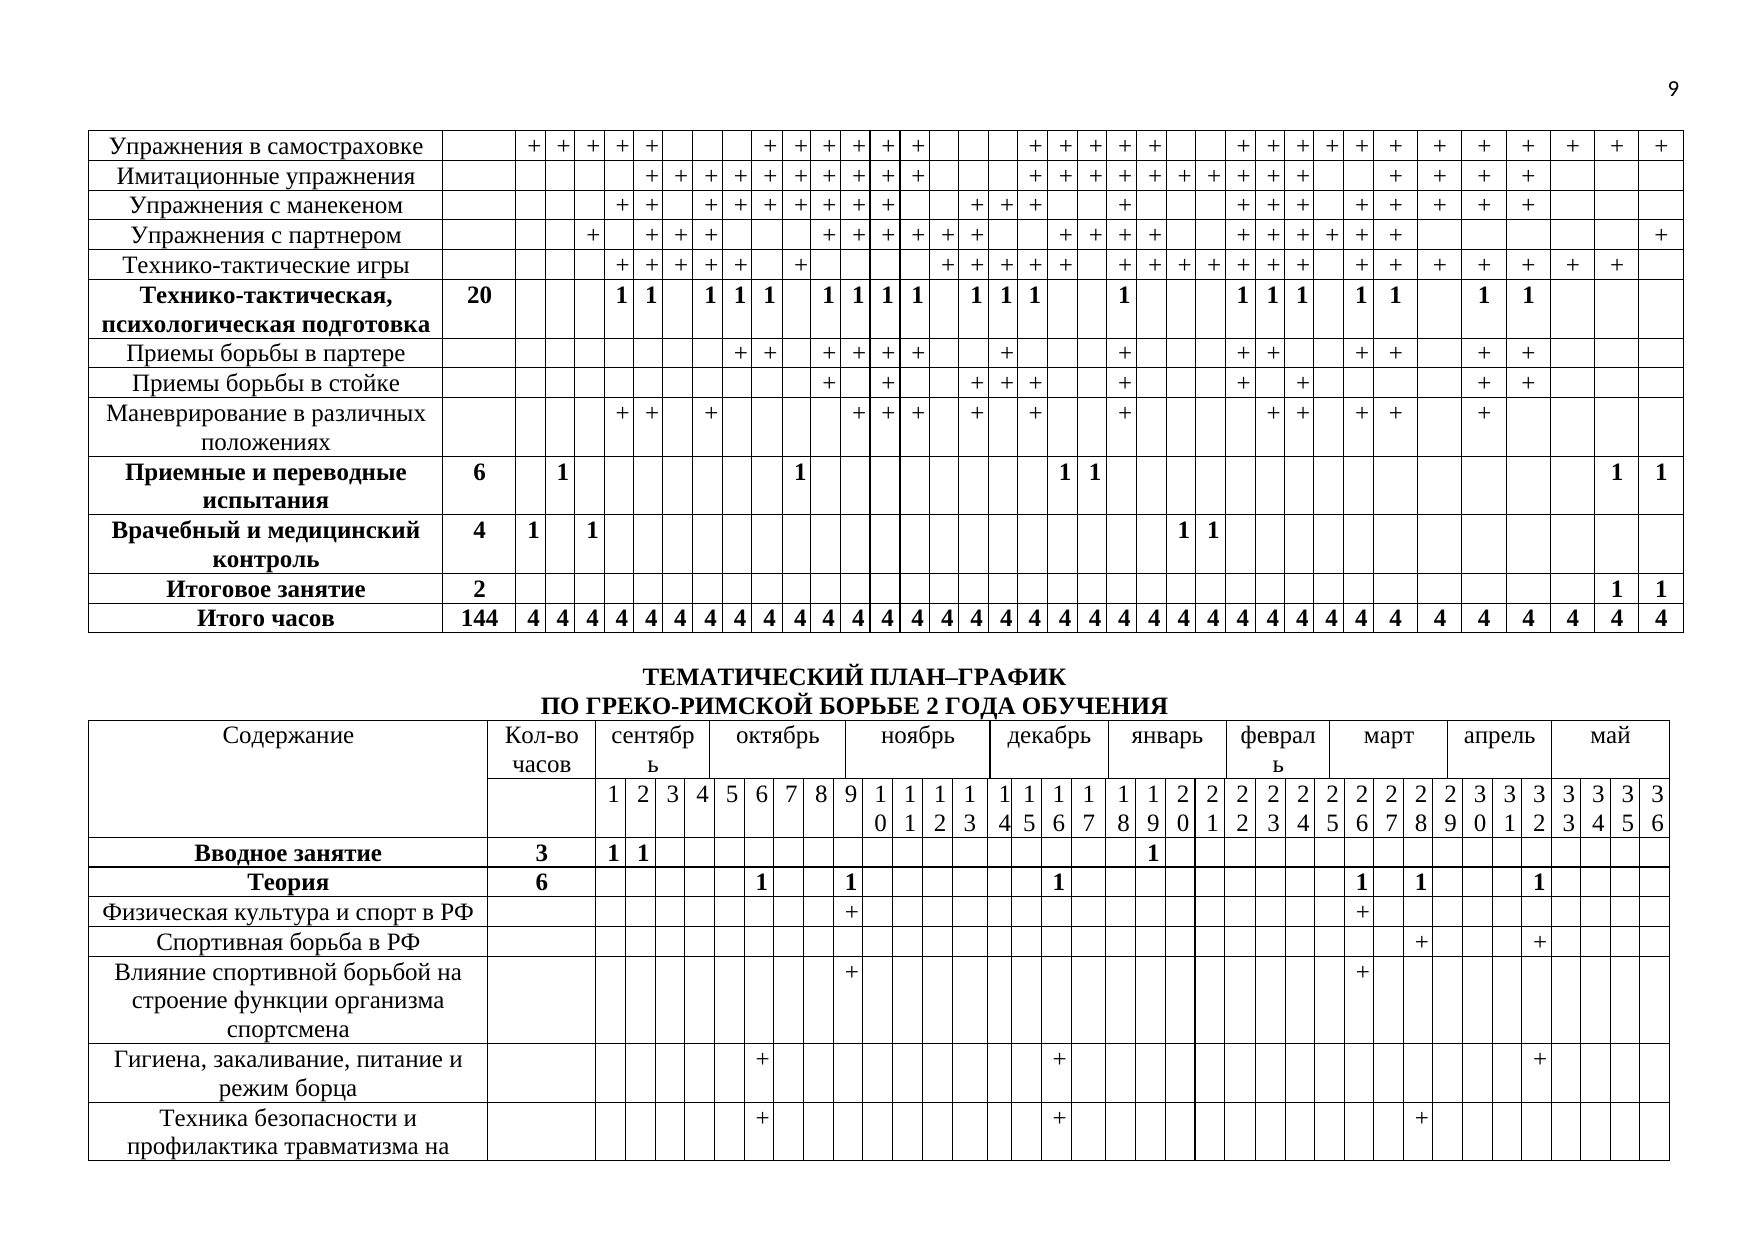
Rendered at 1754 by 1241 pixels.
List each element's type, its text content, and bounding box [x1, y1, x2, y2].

table_cell 4 [752, 604, 782, 632]
table_cell [959, 339, 988, 367]
table_cell 4 [1226, 604, 1255, 632]
table_cell + [1048, 161, 1077, 189]
table_cell [1018, 574, 1047, 602]
table_cell [1048, 574, 1077, 602]
table_cell + [841, 131, 869, 160]
table_cell [1374, 368, 1417, 397]
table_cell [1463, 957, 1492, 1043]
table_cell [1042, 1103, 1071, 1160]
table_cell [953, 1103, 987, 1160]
table_cell 4 [1551, 604, 1594, 632]
table_cell [1226, 457, 1255, 514]
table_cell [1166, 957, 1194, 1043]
table_cell [663, 574, 692, 602]
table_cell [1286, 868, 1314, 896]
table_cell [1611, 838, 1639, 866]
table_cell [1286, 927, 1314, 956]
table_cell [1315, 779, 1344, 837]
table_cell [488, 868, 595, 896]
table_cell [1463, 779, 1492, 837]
table_cell [516, 339, 545, 367]
table_cell 4 [1462, 604, 1506, 632]
table_cell 1 [1507, 280, 1550, 337]
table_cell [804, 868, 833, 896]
table_cell + [634, 398, 662, 456]
table_cell + [871, 220, 899, 249]
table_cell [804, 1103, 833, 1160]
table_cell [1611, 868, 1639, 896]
table_cell [1048, 339, 1077, 367]
table_header апрель [1448, 721, 1551, 778]
table_cell [516, 574, 545, 602]
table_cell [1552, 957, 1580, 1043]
table_cell + [959, 368, 988, 397]
table_cell + [841, 191, 869, 219]
table_cell + [1018, 161, 1047, 189]
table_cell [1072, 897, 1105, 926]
table_cell [443, 131, 515, 160]
table_cell + [605, 191, 633, 219]
table_cell [723, 457, 751, 514]
table_cell [1507, 220, 1550, 249]
table_cell [663, 339, 692, 367]
table_cell [811, 574, 840, 602]
table_cell [1507, 574, 1550, 602]
table_cell 4 [1418, 604, 1461, 632]
table_cell [443, 161, 515, 189]
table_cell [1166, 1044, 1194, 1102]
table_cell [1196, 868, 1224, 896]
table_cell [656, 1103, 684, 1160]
table_cell [1314, 574, 1343, 602]
table_cell + [693, 398, 722, 456]
table_cell [1639, 515, 1683, 573]
table_cell [1048, 191, 1077, 219]
table_cell + [1285, 368, 1313, 397]
table_cell + [901, 398, 929, 456]
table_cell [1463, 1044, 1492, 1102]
table_cell 1 [811, 280, 840, 337]
table_cell [1137, 398, 1166, 456]
table_cell 4 [1314, 604, 1343, 632]
table_cell + [841, 339, 869, 367]
table_cell [1639, 280, 1683, 337]
table_cell 4 [901, 604, 929, 632]
table_header февраль [1227, 721, 1329, 778]
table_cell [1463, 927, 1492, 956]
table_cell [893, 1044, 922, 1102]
table_cell + [989, 339, 1017, 367]
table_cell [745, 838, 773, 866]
table_cell [443, 250, 515, 279]
table_cell 4 [605, 604, 633, 632]
table_cell [605, 574, 633, 602]
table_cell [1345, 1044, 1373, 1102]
table_cell [1344, 161, 1373, 189]
table_cell + [1137, 131, 1166, 160]
table_cell 4 [1256, 604, 1284, 632]
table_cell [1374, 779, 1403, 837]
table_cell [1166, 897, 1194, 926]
table_cell + [605, 250, 633, 279]
table_cell [783, 398, 810, 456]
table_cell + [1462, 250, 1506, 279]
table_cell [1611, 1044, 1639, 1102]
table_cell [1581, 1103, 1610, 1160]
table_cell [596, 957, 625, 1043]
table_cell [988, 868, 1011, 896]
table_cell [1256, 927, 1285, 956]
table_cell 4 [634, 604, 662, 632]
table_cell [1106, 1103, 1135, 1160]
table_cell [1551, 457, 1594, 514]
table_cell [693, 131, 722, 160]
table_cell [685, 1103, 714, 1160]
table_cell [546, 368, 574, 397]
table_cell 4 [871, 604, 899, 632]
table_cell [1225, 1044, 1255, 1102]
table_cell [1167, 131, 1195, 160]
table_cell [1167, 398, 1195, 456]
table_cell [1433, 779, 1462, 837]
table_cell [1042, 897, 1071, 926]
table_cell + [1048, 131, 1077, 160]
table_cell 12 [923, 779, 952, 837]
table_cell 18 [1106, 779, 1135, 837]
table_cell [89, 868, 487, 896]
table_cell [723, 515, 751, 573]
table_cell + [1314, 131, 1343, 160]
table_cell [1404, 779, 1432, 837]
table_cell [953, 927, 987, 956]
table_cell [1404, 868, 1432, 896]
table_cell [841, 574, 869, 602]
table_cell [605, 161, 633, 189]
table_cell [901, 250, 929, 279]
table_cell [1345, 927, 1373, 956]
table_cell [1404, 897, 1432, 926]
table_cell + [959, 191, 988, 219]
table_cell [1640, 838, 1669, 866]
table_header ноябрь [846, 721, 989, 778]
table_cell [1639, 250, 1683, 279]
table_cell + [1196, 250, 1225, 279]
table_cell [1507, 398, 1550, 456]
table_cell [1078, 280, 1106, 337]
table_cell + [1137, 161, 1166, 189]
table_cell + [546, 131, 574, 160]
table_cell + [1374, 339, 1417, 367]
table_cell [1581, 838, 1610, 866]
table_cell + [901, 131, 929, 160]
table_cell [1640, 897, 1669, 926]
table_cell [1167, 280, 1195, 337]
table_cell [516, 368, 545, 397]
table_cell [930, 368, 958, 397]
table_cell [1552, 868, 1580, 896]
table_cell + [693, 161, 722, 189]
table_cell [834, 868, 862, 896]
table_cell [1314, 398, 1343, 456]
table_cell + [1374, 398, 1417, 456]
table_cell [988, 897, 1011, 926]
table_cell + [1314, 220, 1343, 249]
table_cell + [605, 398, 633, 456]
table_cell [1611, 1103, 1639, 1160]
table_cell + [811, 131, 840, 160]
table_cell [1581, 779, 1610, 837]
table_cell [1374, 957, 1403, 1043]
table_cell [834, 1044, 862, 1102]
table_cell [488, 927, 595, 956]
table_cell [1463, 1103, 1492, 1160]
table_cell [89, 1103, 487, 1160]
table_cell [752, 250, 782, 279]
table_cell [516, 161, 545, 189]
table_cell + [723, 339, 751, 367]
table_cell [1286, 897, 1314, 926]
table_cell [811, 457, 840, 514]
table_cell + [1256, 250, 1284, 279]
table_cell + [1595, 250, 1638, 279]
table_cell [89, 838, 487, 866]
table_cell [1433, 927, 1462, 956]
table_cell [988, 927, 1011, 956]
table_cell [516, 250, 545, 279]
table_cell + [1167, 250, 1195, 279]
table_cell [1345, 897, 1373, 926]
table_cell [1418, 339, 1461, 367]
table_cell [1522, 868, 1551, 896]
table_cell [1107, 515, 1136, 573]
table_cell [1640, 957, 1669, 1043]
table_cell + [811, 368, 840, 397]
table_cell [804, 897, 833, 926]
table_cell + [663, 250, 692, 279]
table_cell [811, 250, 840, 279]
table_cell [1595, 368, 1638, 397]
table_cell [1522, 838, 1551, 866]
table_cell [989, 220, 1017, 249]
table_cell 4 [1374, 604, 1417, 632]
table_cell [693, 515, 722, 573]
table_cell [575, 457, 604, 514]
table_cell [930, 515, 958, 573]
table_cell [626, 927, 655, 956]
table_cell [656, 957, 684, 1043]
table_cell + [1285, 250, 1313, 279]
table_cell [443, 191, 515, 219]
table_cell [546, 161, 574, 189]
table_cell 4 [1595, 604, 1638, 632]
table_cell [1078, 250, 1106, 279]
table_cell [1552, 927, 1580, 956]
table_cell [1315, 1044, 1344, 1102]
table_cell 1 [1256, 280, 1284, 337]
table_cell 4 [685, 779, 714, 837]
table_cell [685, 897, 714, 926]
table_cell + [1374, 161, 1417, 189]
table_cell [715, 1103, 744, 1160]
table_cell + [811, 191, 840, 219]
table_cell [752, 398, 782, 456]
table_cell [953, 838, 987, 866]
table_cell 1 [634, 280, 662, 337]
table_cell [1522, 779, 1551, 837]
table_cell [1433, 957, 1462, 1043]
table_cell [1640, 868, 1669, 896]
table_cell [1551, 368, 1594, 397]
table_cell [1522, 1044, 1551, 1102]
table_cell 4 [989, 604, 1017, 632]
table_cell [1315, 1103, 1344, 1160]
table_cell [959, 457, 988, 514]
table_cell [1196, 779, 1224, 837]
table_cell + [1226, 220, 1255, 249]
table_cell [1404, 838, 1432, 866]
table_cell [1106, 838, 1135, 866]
table_cell + [1344, 339, 1373, 367]
table_cell [1374, 515, 1417, 573]
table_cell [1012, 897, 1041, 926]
table_cell [663, 368, 692, 397]
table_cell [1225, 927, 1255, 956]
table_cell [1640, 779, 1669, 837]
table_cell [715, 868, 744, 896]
table_cell [575, 398, 604, 456]
table_cell 4 [1639, 604, 1683, 632]
table_cell + [1285, 161, 1313, 189]
table_cell + [752, 131, 782, 160]
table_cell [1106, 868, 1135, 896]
table_cell + [1137, 220, 1166, 249]
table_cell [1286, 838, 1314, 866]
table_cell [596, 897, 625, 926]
table_cell [1048, 515, 1077, 573]
table_cell [1196, 368, 1225, 397]
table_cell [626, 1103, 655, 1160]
table_cell Врачебный и медицинский контроль [89, 515, 442, 573]
table_cell + [1507, 131, 1550, 160]
table_cell [1226, 574, 1255, 602]
table_cell [1595, 398, 1638, 456]
table_cell [1167, 457, 1195, 514]
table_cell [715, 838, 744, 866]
table_header сентябрь [596, 721, 709, 778]
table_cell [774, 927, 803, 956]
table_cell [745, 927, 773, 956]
table_cell + [1107, 368, 1136, 397]
table_cell [546, 515, 574, 573]
table_header октябрь [710, 721, 845, 778]
table_cell [1137, 574, 1166, 602]
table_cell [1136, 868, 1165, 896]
table_cell + [1226, 250, 1255, 279]
table_cell [1226, 515, 1255, 573]
table_cell 4 [1167, 604, 1195, 632]
table_cell [663, 398, 692, 456]
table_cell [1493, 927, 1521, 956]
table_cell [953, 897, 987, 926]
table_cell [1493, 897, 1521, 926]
table_cell Упражнения в самостраховке [89, 131, 442, 160]
table_cell Приемные и переводные испытания [89, 457, 442, 514]
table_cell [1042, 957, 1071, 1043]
table_cell [488, 779, 595, 837]
table_cell [1507, 457, 1550, 514]
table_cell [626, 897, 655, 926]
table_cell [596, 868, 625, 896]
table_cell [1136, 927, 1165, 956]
table_cell 4 [1048, 604, 1077, 632]
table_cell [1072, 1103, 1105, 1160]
table_cell [1639, 191, 1683, 219]
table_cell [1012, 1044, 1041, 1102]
table_cell + [575, 131, 604, 160]
table_cell 1 [1374, 280, 1417, 337]
table_cell [723, 398, 751, 456]
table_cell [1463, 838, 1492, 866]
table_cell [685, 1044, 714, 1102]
table_cell [1078, 368, 1106, 397]
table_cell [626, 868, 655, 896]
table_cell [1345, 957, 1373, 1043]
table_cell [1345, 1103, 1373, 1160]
table_header январь [1109, 721, 1226, 778]
table_cell 4 [693, 604, 722, 632]
table_cell + [1107, 220, 1136, 249]
table_cell + [1018, 250, 1047, 279]
table_cell [930, 161, 958, 189]
table_cell 1 [575, 515, 604, 573]
table_cell + [1462, 131, 1506, 160]
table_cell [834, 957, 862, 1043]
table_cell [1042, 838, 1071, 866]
table_cell [1551, 574, 1594, 602]
table_cell [1418, 368, 1461, 397]
table_header Кол-во часов [488, 721, 595, 778]
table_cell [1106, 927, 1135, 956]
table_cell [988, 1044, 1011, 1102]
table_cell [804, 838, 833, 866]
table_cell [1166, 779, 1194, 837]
table_cell 1 [1285, 280, 1313, 337]
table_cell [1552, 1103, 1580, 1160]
table_cell 4 [663, 604, 692, 632]
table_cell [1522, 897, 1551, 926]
table_cell [516, 398, 545, 456]
table_cell [1639, 368, 1683, 397]
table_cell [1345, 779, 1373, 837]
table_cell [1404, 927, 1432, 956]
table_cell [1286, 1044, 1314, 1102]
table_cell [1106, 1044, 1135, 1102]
table_cell [1314, 339, 1343, 367]
table_cell 1 [693, 280, 722, 337]
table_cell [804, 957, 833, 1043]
table_cell [1048, 398, 1077, 456]
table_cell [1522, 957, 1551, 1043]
table_cell 6 [745, 779, 773, 837]
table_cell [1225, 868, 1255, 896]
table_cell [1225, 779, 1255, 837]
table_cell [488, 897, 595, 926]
table_cell [1551, 398, 1594, 456]
table_cell [841, 515, 869, 573]
table_cell + [1285, 191, 1313, 219]
table_cell [1374, 457, 1417, 514]
text ТЕМАТИЧЕСКИЙ ПЛАН–ГРАФИК [29, 662, 1679, 691]
table_cell Приемы борьбы в стойке [89, 368, 442, 397]
table_cell 1 [1078, 457, 1106, 514]
table_cell [1418, 574, 1461, 602]
table_cell + [1078, 131, 1106, 160]
table_cell [1256, 574, 1284, 602]
table_cell + [1507, 250, 1550, 279]
table_cell [811, 398, 840, 456]
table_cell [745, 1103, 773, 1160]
table_cell 1 [1018, 280, 1047, 337]
table_cell [1595, 280, 1638, 337]
table_cell [634, 515, 662, 573]
table_cell + [1107, 161, 1136, 189]
table_cell + [1285, 131, 1313, 160]
table_cell + [811, 339, 840, 367]
table_cell [959, 161, 988, 189]
table_cell 20 [443, 280, 515, 337]
table_cell [634, 574, 662, 602]
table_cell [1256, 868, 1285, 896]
table_cell + [1107, 191, 1136, 219]
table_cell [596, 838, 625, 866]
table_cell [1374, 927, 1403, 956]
table_cell 1 [989, 280, 1017, 337]
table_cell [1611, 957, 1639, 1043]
table_cell [516, 220, 545, 249]
table_cell 9 [834, 779, 862, 837]
table_cell + [1344, 250, 1373, 279]
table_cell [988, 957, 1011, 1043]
table_cell 1 [1595, 457, 1638, 514]
table_cell [1344, 515, 1373, 573]
table_cell 1 [1639, 574, 1683, 602]
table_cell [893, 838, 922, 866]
table_cell 1 [1344, 280, 1373, 337]
table_cell + [634, 161, 662, 189]
table_cell [605, 339, 633, 367]
table_cell [546, 191, 574, 219]
table_cell + [1226, 161, 1255, 189]
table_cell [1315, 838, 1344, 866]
table_cell + [989, 368, 1017, 397]
table_cell + [1256, 131, 1284, 160]
table_cell [871, 515, 899, 573]
table_cell + [1256, 161, 1284, 189]
table_cell 1 [783, 457, 810, 514]
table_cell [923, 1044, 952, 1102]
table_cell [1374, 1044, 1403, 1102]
table_cell [1314, 280, 1343, 337]
table_cell 17 [1072, 779, 1105, 837]
table_cell [1418, 280, 1461, 337]
table_cell + [693, 220, 722, 249]
table_cell [1507, 515, 1550, 573]
table_cell [959, 131, 988, 160]
table_cell 1 [1639, 457, 1683, 514]
table_cell [1374, 574, 1417, 602]
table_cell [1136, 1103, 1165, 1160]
table_cell [930, 191, 958, 219]
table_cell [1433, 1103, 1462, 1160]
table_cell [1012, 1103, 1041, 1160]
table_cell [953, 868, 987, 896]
table_cell + [1374, 220, 1417, 249]
table_cell [546, 250, 574, 279]
table_cell [871, 457, 899, 514]
text ПО ГРЕКО-РИМСКОЙ БОРЬБЕ 2 ГОДА ОБУЧЕНИЯ [29, 691, 1679, 719]
table_cell 1 [596, 779, 625, 837]
table_cell [723, 368, 751, 397]
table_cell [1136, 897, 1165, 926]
table_cell [1078, 191, 1106, 219]
table_cell [1595, 161, 1638, 189]
table_cell [1196, 131, 1225, 160]
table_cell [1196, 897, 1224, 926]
table_cell [1137, 515, 1166, 573]
table_cell [959, 515, 988, 573]
table_cell [1018, 220, 1047, 249]
table_cell [783, 515, 810, 573]
table_cell + [634, 191, 662, 219]
table_cell + [871, 368, 899, 397]
table_cell [1018, 339, 1047, 367]
table_cell + [752, 191, 782, 219]
table_cell [516, 457, 545, 514]
table_cell [930, 574, 958, 602]
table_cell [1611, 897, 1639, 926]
table_header март [1330, 721, 1447, 778]
table_cell Итоговое занятие [89, 574, 442, 602]
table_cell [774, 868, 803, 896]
table_cell + [1226, 131, 1255, 160]
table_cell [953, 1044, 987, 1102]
table_cell [1167, 191, 1195, 219]
table_cell + [1344, 398, 1373, 456]
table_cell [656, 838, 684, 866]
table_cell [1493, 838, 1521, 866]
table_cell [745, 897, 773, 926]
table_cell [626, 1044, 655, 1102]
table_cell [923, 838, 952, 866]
table_cell 4 [1344, 604, 1373, 632]
table_cell 1 [605, 280, 633, 337]
table_cell + [1418, 191, 1461, 219]
table_cell [1285, 574, 1313, 602]
table_cell + [871, 398, 899, 456]
table_cell + [871, 131, 899, 160]
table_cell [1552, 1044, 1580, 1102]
table_cell [752, 515, 782, 573]
table_cell [901, 191, 929, 219]
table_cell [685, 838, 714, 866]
table_cell [752, 574, 782, 602]
table_cell 144 [443, 604, 515, 632]
table_cell + [930, 220, 958, 249]
table_cell [1551, 220, 1594, 249]
table_cell [1462, 574, 1506, 602]
table_cell + [1167, 161, 1195, 189]
table_cell 4 [930, 604, 958, 632]
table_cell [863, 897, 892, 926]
table_cell + [1507, 368, 1550, 397]
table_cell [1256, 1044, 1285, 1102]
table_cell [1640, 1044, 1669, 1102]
table_cell + [1344, 191, 1373, 219]
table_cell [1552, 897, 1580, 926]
table_cell [693, 339, 722, 367]
table_cell [783, 574, 810, 602]
table_cell 4 [1078, 604, 1106, 632]
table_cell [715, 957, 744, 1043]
table_cell + [1107, 250, 1136, 279]
table_cell + [663, 220, 692, 249]
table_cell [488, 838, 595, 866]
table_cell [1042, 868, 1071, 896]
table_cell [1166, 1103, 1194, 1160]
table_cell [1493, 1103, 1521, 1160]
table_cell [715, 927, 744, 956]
table_cell [723, 574, 751, 602]
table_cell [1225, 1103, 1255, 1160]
table_cell [1551, 515, 1594, 573]
table_cell [663, 280, 692, 337]
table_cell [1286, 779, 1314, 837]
table_cell 19 [1136, 779, 1165, 837]
table_cell + [1462, 398, 1506, 456]
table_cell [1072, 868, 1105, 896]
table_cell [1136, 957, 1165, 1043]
table_cell [693, 457, 722, 514]
table_cell + [841, 220, 869, 249]
table_cell 4 [841, 604, 869, 632]
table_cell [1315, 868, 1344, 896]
table_cell Технико-тактические игры [89, 250, 442, 279]
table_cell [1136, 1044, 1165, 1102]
table_cell + [901, 339, 929, 367]
table_cell + [663, 161, 692, 189]
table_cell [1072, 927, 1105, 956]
table_cell 8 [804, 779, 833, 837]
table_cell Итого часов [89, 604, 442, 632]
table_cell + [930, 250, 958, 279]
table_cell + [1226, 191, 1255, 219]
table_cell 4 [1196, 604, 1225, 632]
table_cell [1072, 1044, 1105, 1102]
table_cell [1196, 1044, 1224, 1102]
table_cell [1418, 398, 1461, 456]
table_cell [516, 191, 545, 219]
table_cell [1256, 457, 1284, 514]
table_cell [1196, 280, 1225, 337]
table_cell [752, 457, 782, 514]
table_cell [1462, 515, 1506, 573]
table_cell [575, 280, 604, 337]
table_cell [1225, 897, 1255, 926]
table_cell 1 [841, 280, 869, 337]
table_cell [1314, 161, 1343, 189]
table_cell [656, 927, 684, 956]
table_cell + [1344, 131, 1373, 160]
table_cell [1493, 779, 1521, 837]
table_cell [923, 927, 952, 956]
table_cell [1018, 515, 1047, 573]
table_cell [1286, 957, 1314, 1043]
table_cell + [1196, 161, 1225, 189]
table_cell + [783, 250, 810, 279]
table_cell + [1018, 131, 1047, 160]
table_cell [605, 515, 633, 573]
table_cell + [783, 191, 810, 219]
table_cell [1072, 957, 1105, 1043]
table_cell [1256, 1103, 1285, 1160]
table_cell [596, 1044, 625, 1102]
table_cell + [959, 398, 988, 456]
table_cell [1639, 339, 1683, 367]
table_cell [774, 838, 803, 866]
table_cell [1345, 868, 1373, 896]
table_cell [1137, 368, 1166, 397]
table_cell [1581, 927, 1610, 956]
table_cell [1418, 457, 1461, 514]
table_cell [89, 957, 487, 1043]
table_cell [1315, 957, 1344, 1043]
table_cell + [1107, 339, 1136, 367]
table_cell + [1226, 368, 1255, 397]
table_cell + [1639, 220, 1683, 249]
table_cell + [811, 220, 840, 249]
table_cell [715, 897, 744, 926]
table_cell + [723, 191, 751, 219]
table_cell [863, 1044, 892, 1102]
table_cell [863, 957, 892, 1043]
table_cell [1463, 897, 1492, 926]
table_cell [1344, 368, 1373, 397]
table_cell 4 [959, 604, 988, 632]
table_cell 1 [1462, 280, 1506, 337]
table_cell [930, 280, 958, 337]
table_cell [443, 398, 515, 456]
table_cell [546, 574, 574, 602]
table_cell [516, 280, 545, 337]
table_cell + [1256, 220, 1284, 249]
table_cell [1418, 515, 1461, 573]
table_cell + [1551, 131, 1594, 160]
table_cell + [1374, 131, 1417, 160]
table_cell 4 [575, 604, 604, 632]
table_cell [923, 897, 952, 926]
table_cell 14 [988, 779, 1011, 837]
table_cell + [871, 191, 899, 219]
table_cell + [841, 398, 869, 456]
table_cell [901, 574, 929, 602]
table_cell [783, 280, 810, 337]
table_cell [693, 368, 722, 397]
table_cell [1137, 339, 1166, 367]
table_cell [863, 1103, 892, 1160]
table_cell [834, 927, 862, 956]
table_cell 1 [1167, 515, 1195, 573]
table_cell Маневрирование в различных положениях [89, 398, 442, 456]
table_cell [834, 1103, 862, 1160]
table_cell 7 [774, 779, 803, 837]
table_cell [1107, 574, 1136, 602]
table_cell + [901, 161, 929, 189]
table_cell [443, 220, 515, 249]
table_cell 1 [871, 280, 899, 337]
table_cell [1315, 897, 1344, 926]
table_cell [663, 131, 692, 160]
table_cell 1 [546, 457, 574, 514]
table_cell 4 [1107, 604, 1136, 632]
table_cell + [959, 220, 988, 249]
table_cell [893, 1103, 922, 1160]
table_cell [1314, 515, 1343, 573]
table_cell [1595, 220, 1638, 249]
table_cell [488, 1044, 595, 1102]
table_cell [575, 368, 604, 397]
table_cell + [1018, 191, 1047, 219]
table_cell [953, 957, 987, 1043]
table_cell [575, 574, 604, 602]
table_cell + [723, 161, 751, 189]
table_cell [546, 220, 574, 249]
table_cell 4 [1285, 604, 1313, 632]
table_cell [443, 368, 515, 397]
table_cell [663, 191, 692, 219]
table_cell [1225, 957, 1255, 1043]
table_cell [1078, 398, 1106, 456]
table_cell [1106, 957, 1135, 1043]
table_cell [811, 515, 840, 573]
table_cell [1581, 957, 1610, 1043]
table_cell [443, 339, 515, 367]
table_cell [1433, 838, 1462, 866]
table_cell 13 [953, 779, 987, 837]
table_cell + [1137, 250, 1166, 279]
table_cell 4 [443, 515, 515, 573]
table_cell [1551, 161, 1594, 189]
table_cell + [1595, 131, 1638, 160]
table_header Содержание [89, 721, 487, 837]
table_cell 3 [656, 779, 684, 837]
table_cell + [1018, 368, 1047, 397]
table_cell 1 [752, 280, 782, 337]
table_cell [1551, 280, 1594, 337]
table_cell 1 [1107, 280, 1136, 337]
table_cell + [959, 250, 988, 279]
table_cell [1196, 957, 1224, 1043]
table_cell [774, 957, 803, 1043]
table_cell + [516, 131, 545, 160]
table_cell [1285, 457, 1313, 514]
table_cell [1196, 574, 1225, 602]
table_cell [1285, 515, 1313, 573]
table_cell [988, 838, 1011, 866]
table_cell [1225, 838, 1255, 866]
table_cell [752, 368, 782, 397]
table_cell [841, 368, 869, 397]
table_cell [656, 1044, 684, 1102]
table_cell [1285, 339, 1313, 367]
table_cell [1196, 220, 1225, 249]
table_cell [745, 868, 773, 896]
table_cell 1 [1226, 280, 1255, 337]
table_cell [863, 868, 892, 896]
table_cell [901, 457, 929, 514]
table_cell [989, 161, 1017, 189]
table_cell [989, 398, 1017, 456]
table_cell [1256, 368, 1284, 397]
table_cell + [1048, 220, 1077, 249]
table_cell [575, 191, 604, 219]
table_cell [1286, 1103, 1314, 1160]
table_cell + [1507, 161, 1550, 189]
table_header май [1552, 721, 1669, 778]
table_cell [959, 574, 988, 602]
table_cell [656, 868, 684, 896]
table_cell [1462, 220, 1506, 249]
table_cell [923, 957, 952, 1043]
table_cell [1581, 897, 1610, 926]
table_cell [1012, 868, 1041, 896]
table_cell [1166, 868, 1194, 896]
table_cell [1551, 191, 1594, 219]
table_cell [723, 220, 751, 249]
table_cell [1196, 457, 1225, 514]
table_cell [605, 368, 633, 397]
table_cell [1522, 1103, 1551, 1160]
table_cell + [752, 161, 782, 189]
table_cell + [1078, 161, 1106, 189]
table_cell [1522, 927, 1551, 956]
table_cell + [1462, 161, 1506, 189]
table_cell Имитационные упражнения [89, 161, 442, 189]
table_cell 1 [1196, 515, 1225, 573]
table_cell [1196, 398, 1225, 456]
table_cell [1314, 368, 1343, 397]
table_cell [989, 515, 1017, 573]
table_cell [841, 250, 869, 279]
table_cell [1314, 191, 1343, 219]
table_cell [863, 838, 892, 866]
table_cell [871, 574, 899, 602]
table_cell Приемы борьбы в партере [89, 339, 442, 367]
table_cell [930, 398, 958, 456]
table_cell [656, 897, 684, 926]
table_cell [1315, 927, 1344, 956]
table_cell [575, 161, 604, 189]
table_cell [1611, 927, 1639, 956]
table_cell 1 [516, 515, 545, 573]
table_cell [1137, 457, 1166, 514]
table_cell + [1462, 368, 1506, 397]
table_cell [1018, 457, 1047, 514]
table_cell [546, 339, 574, 367]
table_cell [930, 339, 958, 367]
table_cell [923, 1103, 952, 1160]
table_cell + [1107, 398, 1136, 456]
table_cell 1 [1048, 457, 1077, 514]
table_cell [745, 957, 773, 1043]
table_cell 4 [516, 604, 545, 632]
table_cell + [783, 161, 810, 189]
table_cell [1595, 191, 1638, 219]
table_cell + [1256, 191, 1284, 219]
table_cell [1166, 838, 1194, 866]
table_cell 1 [723, 280, 751, 337]
table_cell [989, 457, 1017, 514]
table_cell + [811, 161, 840, 189]
table_cell [1137, 191, 1166, 219]
table_cell [930, 131, 958, 160]
table_cell [1048, 280, 1077, 337]
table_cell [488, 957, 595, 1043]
table_cell Упражнения с партнером [89, 220, 442, 249]
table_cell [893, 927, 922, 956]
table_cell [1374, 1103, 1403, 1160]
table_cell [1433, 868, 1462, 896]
table_cell [723, 131, 751, 160]
table_cell + [575, 220, 604, 249]
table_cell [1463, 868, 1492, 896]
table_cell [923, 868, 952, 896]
table_cell + [634, 131, 662, 160]
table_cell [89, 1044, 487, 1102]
table_cell + [693, 191, 722, 219]
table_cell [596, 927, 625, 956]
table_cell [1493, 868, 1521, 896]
table_cell + [634, 250, 662, 279]
table_cell + [634, 220, 662, 249]
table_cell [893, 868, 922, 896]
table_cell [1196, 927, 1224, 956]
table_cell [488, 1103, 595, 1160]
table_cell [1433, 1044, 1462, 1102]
table_cell 4 [1018, 604, 1047, 632]
table_cell + [752, 339, 782, 367]
table_cell + [1226, 339, 1255, 367]
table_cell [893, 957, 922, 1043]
table_cell [575, 339, 604, 367]
table_cell 4 [546, 604, 574, 632]
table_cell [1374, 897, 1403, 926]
table_cell 4 [723, 604, 751, 632]
table_cell [1418, 220, 1461, 249]
table_cell + [1507, 191, 1550, 219]
table_cell [1107, 457, 1136, 514]
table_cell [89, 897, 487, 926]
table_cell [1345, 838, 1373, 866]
table_cell + [605, 131, 633, 160]
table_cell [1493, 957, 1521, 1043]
table_cell + [1018, 398, 1047, 456]
table_cell [634, 457, 662, 514]
table_cell [605, 220, 633, 249]
table_cell [546, 398, 574, 456]
table_cell [634, 368, 662, 397]
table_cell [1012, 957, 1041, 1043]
table_cell 11 [893, 779, 922, 837]
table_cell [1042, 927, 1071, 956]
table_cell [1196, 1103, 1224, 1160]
table_cell [1196, 339, 1225, 367]
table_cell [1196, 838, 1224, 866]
table_cell [663, 515, 692, 573]
table_cell [1167, 574, 1195, 602]
table_cell [841, 457, 869, 514]
table_cell Технико-тактическая, психологическая подготовка [89, 280, 442, 337]
table_cell [1167, 339, 1195, 367]
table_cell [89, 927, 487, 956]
table_cell + [1256, 398, 1284, 456]
table_cell [693, 574, 722, 602]
table_cell [1344, 457, 1373, 514]
table_cell [783, 220, 810, 249]
table_cell [1078, 515, 1106, 573]
table_cell + [1418, 250, 1461, 279]
table_cell [1462, 457, 1506, 514]
table_cell 15 [1012, 779, 1041, 837]
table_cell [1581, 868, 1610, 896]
table_cell + [1344, 220, 1373, 249]
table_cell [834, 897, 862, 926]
table_cell + [871, 161, 899, 189]
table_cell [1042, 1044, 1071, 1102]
table_cell + [841, 161, 869, 189]
table_cell + [1639, 131, 1683, 160]
table_cell + [1048, 250, 1077, 279]
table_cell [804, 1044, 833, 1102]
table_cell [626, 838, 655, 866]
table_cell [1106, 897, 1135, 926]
table_cell 6 [443, 457, 515, 514]
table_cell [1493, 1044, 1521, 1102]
table_cell + [1418, 131, 1461, 160]
table_cell + [1462, 191, 1506, 219]
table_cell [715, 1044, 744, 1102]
table_cell 10 [863, 779, 892, 837]
table_cell 5 [715, 779, 744, 837]
table_cell + [1418, 161, 1461, 189]
table_cell 2 [626, 779, 655, 837]
table_cell [605, 457, 633, 514]
table_cell [783, 339, 810, 367]
table_cell 1 [1595, 574, 1638, 602]
table_cell + [1285, 220, 1313, 249]
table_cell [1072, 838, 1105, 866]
table_cell + [1078, 220, 1106, 249]
table_cell [1595, 339, 1638, 367]
table_cell [1196, 191, 1225, 219]
table_cell + [1374, 191, 1417, 219]
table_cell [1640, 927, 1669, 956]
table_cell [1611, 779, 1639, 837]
table_cell 16 [1042, 779, 1071, 837]
table_cell [989, 574, 1017, 602]
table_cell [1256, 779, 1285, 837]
table_cell + [1285, 398, 1313, 456]
table_cell [1344, 574, 1373, 602]
table_cell [1595, 515, 1638, 573]
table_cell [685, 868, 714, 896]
table_cell [663, 457, 692, 514]
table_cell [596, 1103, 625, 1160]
table_cell + [1462, 339, 1506, 367]
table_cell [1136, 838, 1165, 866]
table_cell + [783, 131, 810, 160]
table_cell [1226, 398, 1255, 456]
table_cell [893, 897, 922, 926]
table_cell + [871, 339, 899, 367]
table_cell [1167, 220, 1195, 249]
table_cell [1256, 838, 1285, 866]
table_cell Упражнения с манекеном [89, 191, 442, 219]
table_cell + [1256, 339, 1284, 367]
table_cell [752, 220, 782, 249]
table_cell + [1107, 131, 1136, 160]
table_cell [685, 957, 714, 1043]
table_cell [1048, 368, 1077, 397]
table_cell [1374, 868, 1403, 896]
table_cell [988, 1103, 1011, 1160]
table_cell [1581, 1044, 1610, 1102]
table_cell + [901, 220, 929, 249]
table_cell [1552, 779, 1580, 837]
table_cell [1639, 398, 1683, 456]
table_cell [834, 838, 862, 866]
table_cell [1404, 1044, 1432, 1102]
table_cell + [1374, 250, 1417, 279]
table_cell 1 [901, 280, 929, 337]
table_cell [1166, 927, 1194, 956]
table_cell + [693, 250, 722, 279]
table_cell 1 [959, 280, 988, 337]
table_cell 4 [783, 604, 810, 632]
table_cell 4 [1507, 604, 1550, 632]
table_cell 2 [443, 574, 515, 602]
table_cell [1551, 339, 1594, 367]
table_cell + [1551, 250, 1594, 279]
table_cell 4 [1137, 604, 1166, 632]
table_cell + [989, 250, 1017, 279]
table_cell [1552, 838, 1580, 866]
table_cell [575, 250, 604, 279]
table_cell [1639, 161, 1683, 189]
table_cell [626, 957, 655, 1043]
table_cell [1314, 250, 1343, 279]
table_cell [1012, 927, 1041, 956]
table_cell + [989, 191, 1017, 219]
table_cell [871, 250, 899, 279]
table_cell [634, 339, 662, 367]
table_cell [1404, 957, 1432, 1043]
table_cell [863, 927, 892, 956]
table_cell 4 [811, 604, 840, 632]
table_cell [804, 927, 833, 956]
table_cell [989, 131, 1017, 160]
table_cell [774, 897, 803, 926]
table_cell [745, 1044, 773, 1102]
table_cell [1137, 280, 1166, 337]
table_cell [1078, 339, 1106, 367]
table_cell [901, 368, 929, 397]
table_cell [1078, 574, 1106, 602]
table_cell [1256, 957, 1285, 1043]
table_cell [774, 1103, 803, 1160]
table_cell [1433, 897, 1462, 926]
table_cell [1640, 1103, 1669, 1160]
table_header декабрь [991, 721, 1108, 778]
table_cell [783, 368, 810, 397]
table_cell [901, 515, 929, 573]
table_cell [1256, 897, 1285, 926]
table_cell [1167, 368, 1195, 397]
table_cell [930, 457, 958, 514]
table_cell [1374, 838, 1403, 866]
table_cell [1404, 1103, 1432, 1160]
table_cell [1314, 457, 1343, 514]
table_cell [1256, 515, 1284, 573]
table_cell + [1507, 339, 1550, 367]
table_cell + [723, 250, 751, 279]
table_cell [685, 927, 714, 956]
table_cell [546, 280, 574, 337]
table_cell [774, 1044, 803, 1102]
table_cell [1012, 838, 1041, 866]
